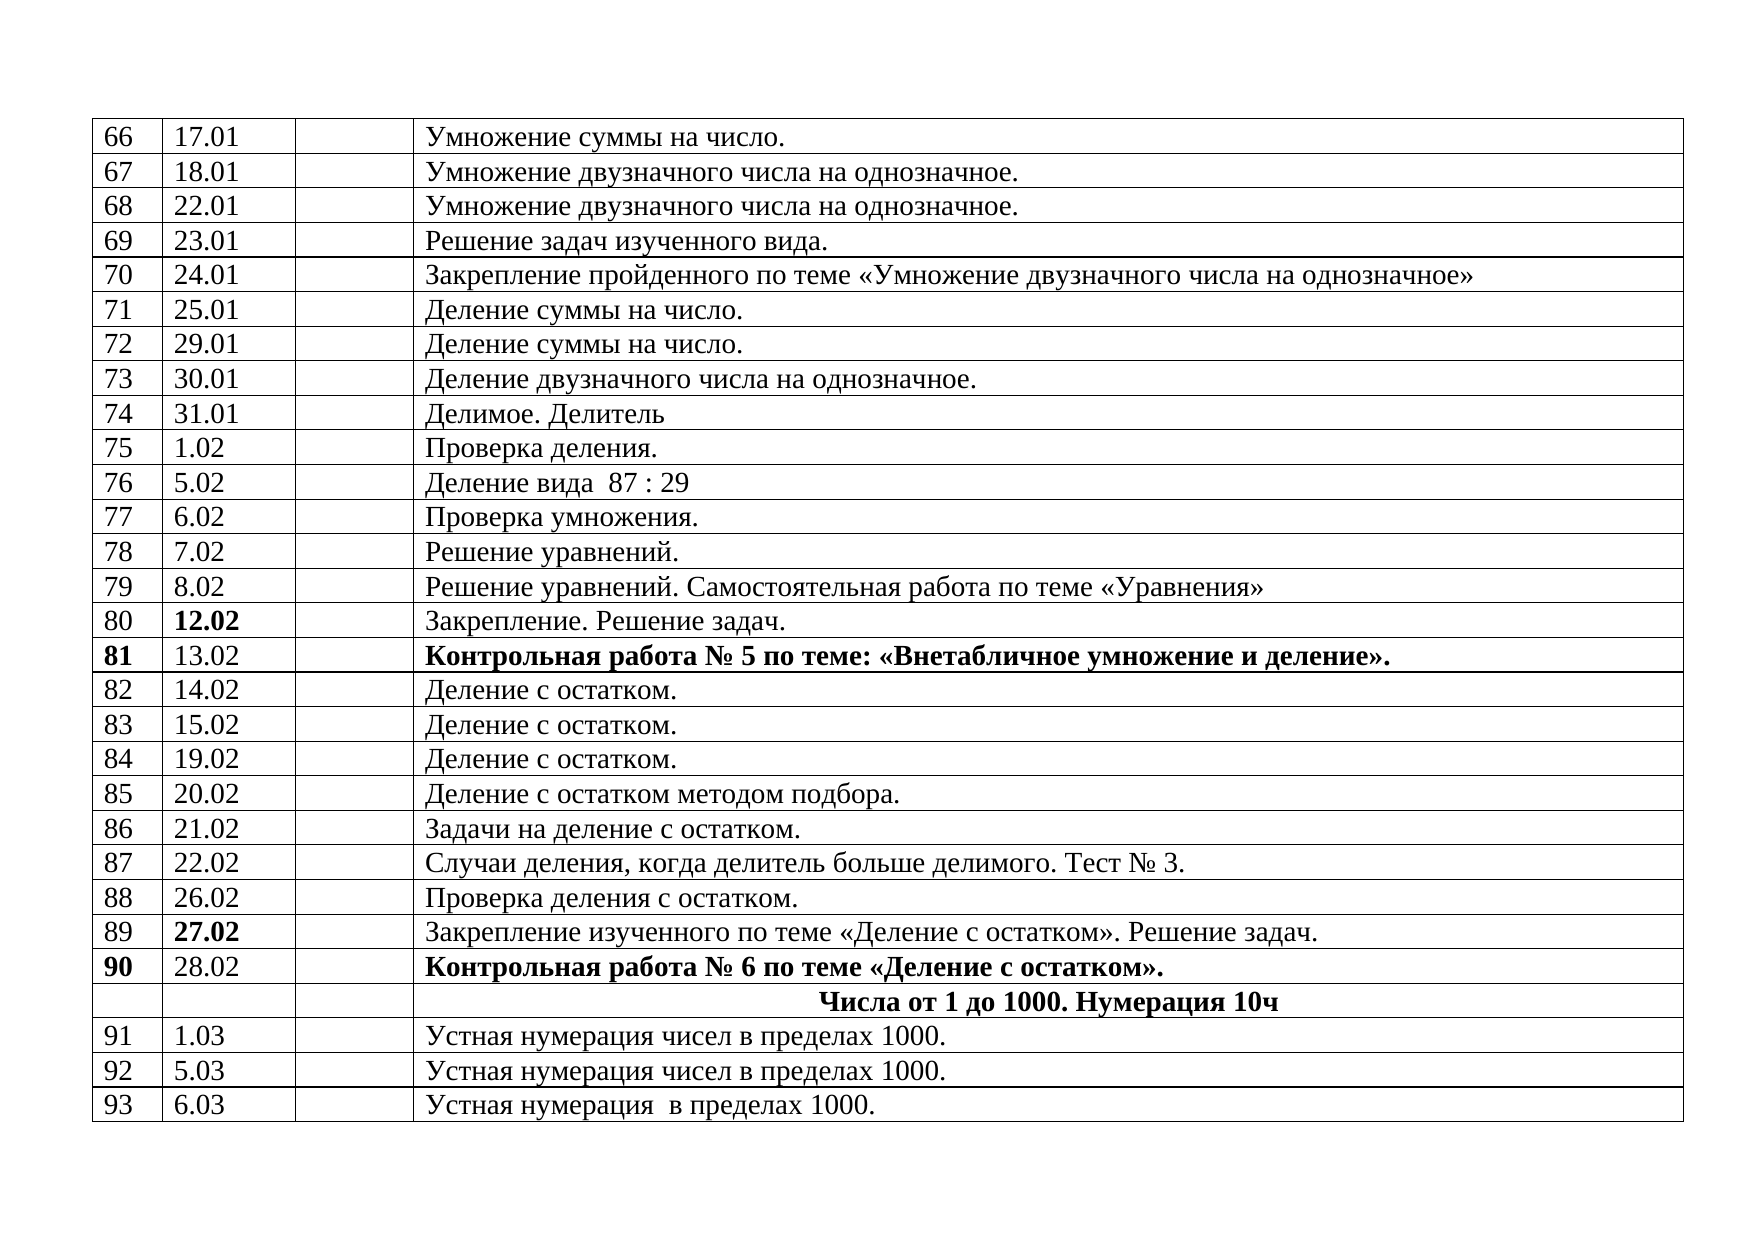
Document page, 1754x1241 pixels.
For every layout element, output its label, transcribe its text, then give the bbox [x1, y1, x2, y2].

table_cell 86 [93, 811, 162, 844]
table_cell Закрепление. Решение задач. [414, 603, 1683, 637]
table_cell 78 [93, 534, 162, 568]
table_cell [296, 188, 413, 222]
table_cell 85 [93, 776, 162, 810]
table_cell Деление с остатком методом подбора. [414, 776, 1683, 810]
table_cell Деление с остатком. [414, 742, 1683, 775]
table_cell Деление суммы на число. [414, 292, 1683, 326]
table_cell 23.01 [163, 223, 295, 256]
table_cell 81 [93, 638, 162, 671]
table_cell 28.02 [163, 949, 295, 983]
table_cell 1.02 [163, 430, 295, 464]
table_cell [296, 845, 413, 879]
table_cell 19.02 [163, 742, 295, 775]
table_cell Числа от 1 до 1000. Нумерация 10ч [414, 984, 1683, 1017]
table_cell Проверка деления. [414, 430, 1683, 464]
table_cell [163, 984, 295, 1017]
table_cell [296, 327, 413, 360]
table_cell Устная нумерация чисел в пределах 1000. [414, 1053, 1683, 1086]
table_cell Закрепление пройденного по теме «Умножение двузначного числа на однозначное» [414, 258, 1683, 291]
table_cell Делимое. Делитель [414, 396, 1683, 429]
table_cell Решение задач изученного вида. [414, 223, 1683, 256]
table_cell 93 [93, 1088, 162, 1121]
table_cell 88 [93, 880, 162, 913]
table_cell 74 [93, 396, 162, 429]
table_cell 26.02 [163, 880, 295, 913]
table_cell 5.03 [163, 1053, 295, 1086]
table_cell [296, 361, 413, 395]
table_cell Деление с остатком. [414, 707, 1683, 741]
table_cell 15.02 [163, 707, 295, 741]
table_cell Проверка деления с остатком. [414, 880, 1683, 913]
table_cell 92 [93, 1053, 162, 1086]
table_cell Решение уравнений. Самостоятельная работа по теме «Уравнения» [414, 569, 1683, 602]
table_cell Деление суммы на число. [414, 327, 1683, 360]
table_cell 20.02 [163, 776, 295, 810]
table_cell [296, 258, 413, 291]
table_cell 25.01 [163, 292, 295, 326]
table_cell [296, 500, 413, 533]
table_cell [296, 465, 413, 498]
table_cell 83 [93, 707, 162, 741]
table_cell [93, 984, 162, 1017]
table_cell Случаи деления, когда делитель больше делимого. Тест № 3. [414, 845, 1683, 879]
table_cell 80 [93, 603, 162, 637]
table_cell [296, 811, 413, 844]
table_cell 69 [93, 223, 162, 256]
table_cell 82 [93, 673, 162, 706]
table_cell [296, 776, 413, 810]
table_cell Устная нумерация чисел в пределах 1000. [414, 1018, 1683, 1052]
table_cell 14.02 [163, 673, 295, 706]
table_cell 5.02 [163, 465, 295, 498]
table_cell 29.01 [163, 327, 295, 360]
table_cell 84 [93, 742, 162, 775]
table_cell Деление вида 87 : 29 [414, 465, 1683, 498]
table_cell 17.01 [163, 119, 295, 153]
table_cell 72 [93, 327, 162, 360]
table_cell [296, 534, 413, 568]
table_cell 87 [93, 845, 162, 879]
table_cell [296, 223, 413, 256]
table_cell Задачи на деление с остатком. [414, 811, 1683, 844]
table_cell 70 [93, 258, 162, 291]
table_cell Контрольная работа № 5 по теме: «Внетабличное умножение и деление». [414, 638, 1683, 671]
table_cell [296, 673, 413, 706]
table_cell Контрольная работа № 6 по теме «Деление с остатком». [414, 949, 1683, 983]
table_cell 22.02 [163, 845, 295, 879]
table_cell [296, 430, 413, 464]
table_cell [296, 603, 413, 637]
table_cell 18.01 [163, 154, 295, 187]
table_cell [296, 396, 413, 429]
table_cell Умножение двузначного числа на однозначное. [414, 188, 1683, 222]
table_cell [296, 880, 413, 913]
table_cell Деление с остатком. [414, 673, 1683, 706]
table_cell [296, 1018, 413, 1052]
table_cell 79 [93, 569, 162, 602]
table_cell 71 [93, 292, 162, 326]
table_cell 77 [93, 500, 162, 533]
table_cell 75 [93, 430, 162, 464]
table_cell [296, 569, 413, 602]
table_cell Деление двузначного числа на однозначное. [414, 361, 1683, 395]
table_cell 22.01 [163, 188, 295, 222]
table_cell 1.03 [163, 1018, 295, 1052]
table_cell Решение уравнений. [414, 534, 1683, 568]
table_cell [296, 949, 413, 983]
table_cell [296, 292, 413, 326]
table_cell 90 [93, 949, 162, 983]
table_cell [296, 707, 413, 741]
table_cell [296, 742, 413, 775]
table_cell [296, 915, 413, 948]
table_cell 67 [93, 154, 162, 187]
table_cell [296, 119, 413, 153]
table_cell 12.02 [163, 603, 295, 637]
table_cell Закрепление изученного по теме «Деление с остатком». Решение задач. [414, 915, 1683, 948]
table_cell 27.02 [163, 915, 295, 948]
table_cell 30.01 [163, 361, 295, 395]
table_cell Устная нумерация в пределах 1000. [414, 1088, 1683, 1121]
table_cell 6.03 [163, 1088, 295, 1121]
table_cell 24.01 [163, 258, 295, 291]
table_cell 76 [93, 465, 162, 498]
table_cell 8.02 [163, 569, 295, 602]
table_cell 66 [93, 119, 162, 153]
table_cell [296, 154, 413, 187]
table_cell 21.02 [163, 811, 295, 844]
table_cell 6.02 [163, 500, 295, 533]
table_cell 68 [93, 188, 162, 222]
table_cell 13.02 [163, 638, 295, 671]
table_cell 89 [93, 915, 162, 948]
table_cell 91 [93, 1018, 162, 1052]
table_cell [414, 119, 1683, 153]
table_cell [296, 638, 413, 671]
table_cell [296, 984, 413, 1017]
table_cell 73 [93, 361, 162, 395]
table_cell Умножение двузначного числа на однозначное. [414, 154, 1683, 187]
table_cell 7.02 [163, 534, 295, 568]
table_cell [296, 1053, 413, 1086]
table_cell 31.01 [163, 396, 295, 429]
table_cell Проверка умножения. [414, 500, 1683, 533]
table_cell [296, 1088, 413, 1121]
